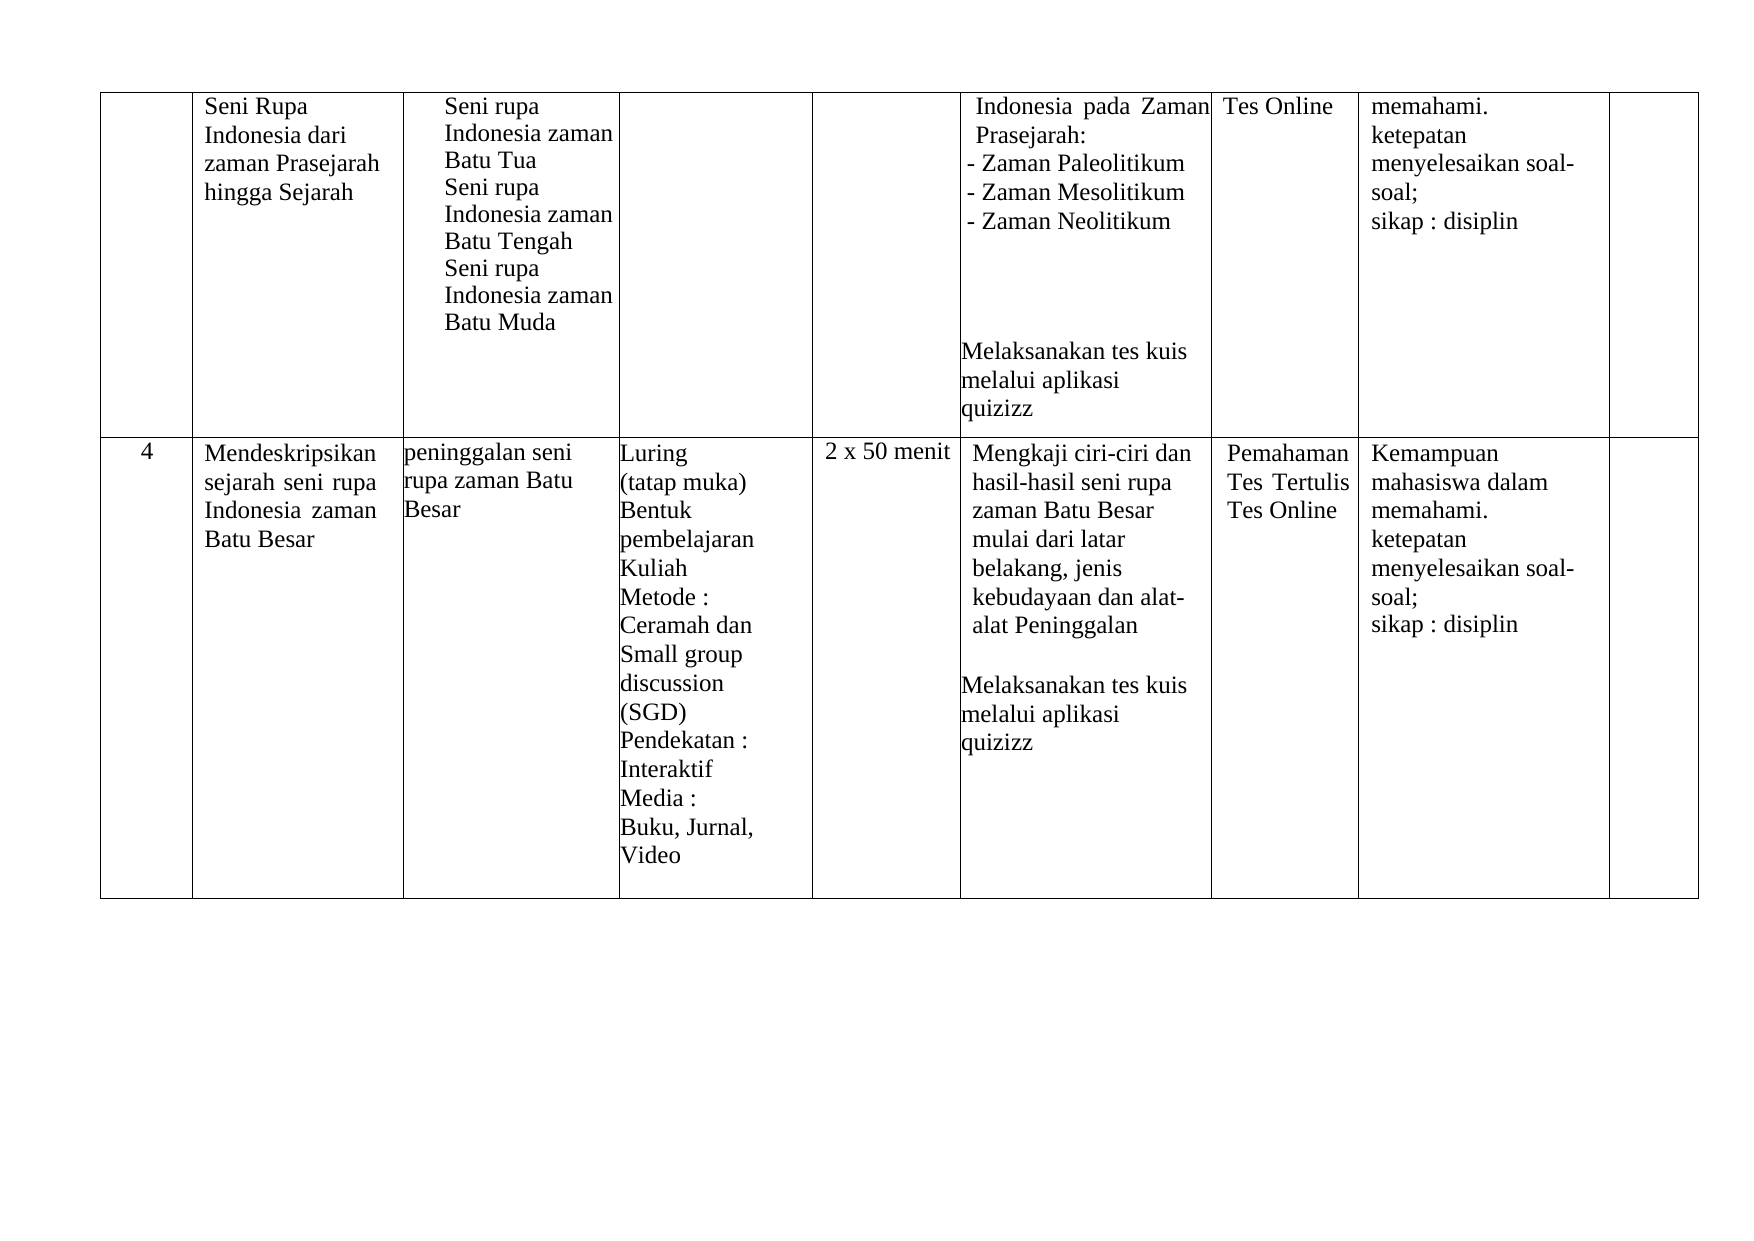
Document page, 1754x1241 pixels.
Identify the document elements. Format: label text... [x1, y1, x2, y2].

table_cell [1359, 336, 1609, 437]
table_cell [193, 639, 403, 898]
table_cell [1359, 639, 1609, 898]
table_cell [193, 336, 403, 437]
table_cell [813, 639, 960, 898]
table_cell Melaksanakan tes kuis melalui aplikasi quizizz [961, 639, 1211, 898]
table_cell [1610, 639, 1698, 898]
table_cell [620, 336, 812, 437]
table_cell Mengkaji ciri-ciri dan hasil-hasil seni rupa zaman Batu Besar mulai dari latar belakang, jenis kebudayaan dan alat-alat Peninggalan [961, 438, 1211, 639]
table_cell Pemahaman Tes Tertulis Tes Online [1212, 438, 1358, 639]
table_header [101, 93, 192, 437]
table_cell [1212, 639, 1358, 898]
table_cell Melaksanakan tes kuis melalui aplikasi quizizz [961, 336, 1211, 437]
table_header [813, 93, 960, 437]
table_cell [1610, 438, 1698, 639]
table_header [1610, 93, 1698, 437]
table_header [620, 93, 812, 336]
table_cell Kemampuan mahasiswa dalam memahami. ketepatan menyelesaikan soal- soal; sikap : disiplin [1359, 438, 1609, 639]
table_header Indonesia pada Zaman Prasejarah: Zaman Paleolitikum Zaman Mesolitikum Zaman Neolitikum [961, 93, 1211, 336]
table_cell [404, 336, 619, 437]
table_cell Mendeskripsikan sejarah seni rupa Indonesia zaman Batu Besar [193, 438, 403, 639]
table_cell 2 x 50 menit [813, 438, 960, 639]
table_cell Luring (tatap muka) Bentuk pembelajaran Kuliah Metode : Ceramah dan Small group discussion (SGD) Pendekatan : Interaktif Media : Buku, Jurnal, Video [620, 438, 812, 898]
table_cell 4 [101, 438, 192, 639]
table_cell [101, 639, 192, 898]
table_cell peninggalan seni rupa zaman Batu Besar [404, 438, 619, 898]
table_header memahami. ketepatan menyelesaikan soal- soal; sikap : disiplin [1359, 93, 1609, 336]
table_header Seni rupa Indonesia zaman Batu Tua Seni rupa Indonesia zaman Batu Tengah Seni rupa Indonesia zaman Batu Muda [404, 93, 619, 336]
table_cell [1212, 336, 1358, 437]
table_header Seni Rupa Indonesia dari zaman Prasejarah hingga Sejarah [193, 93, 403, 336]
table_header Tes Online [1212, 93, 1358, 336]
